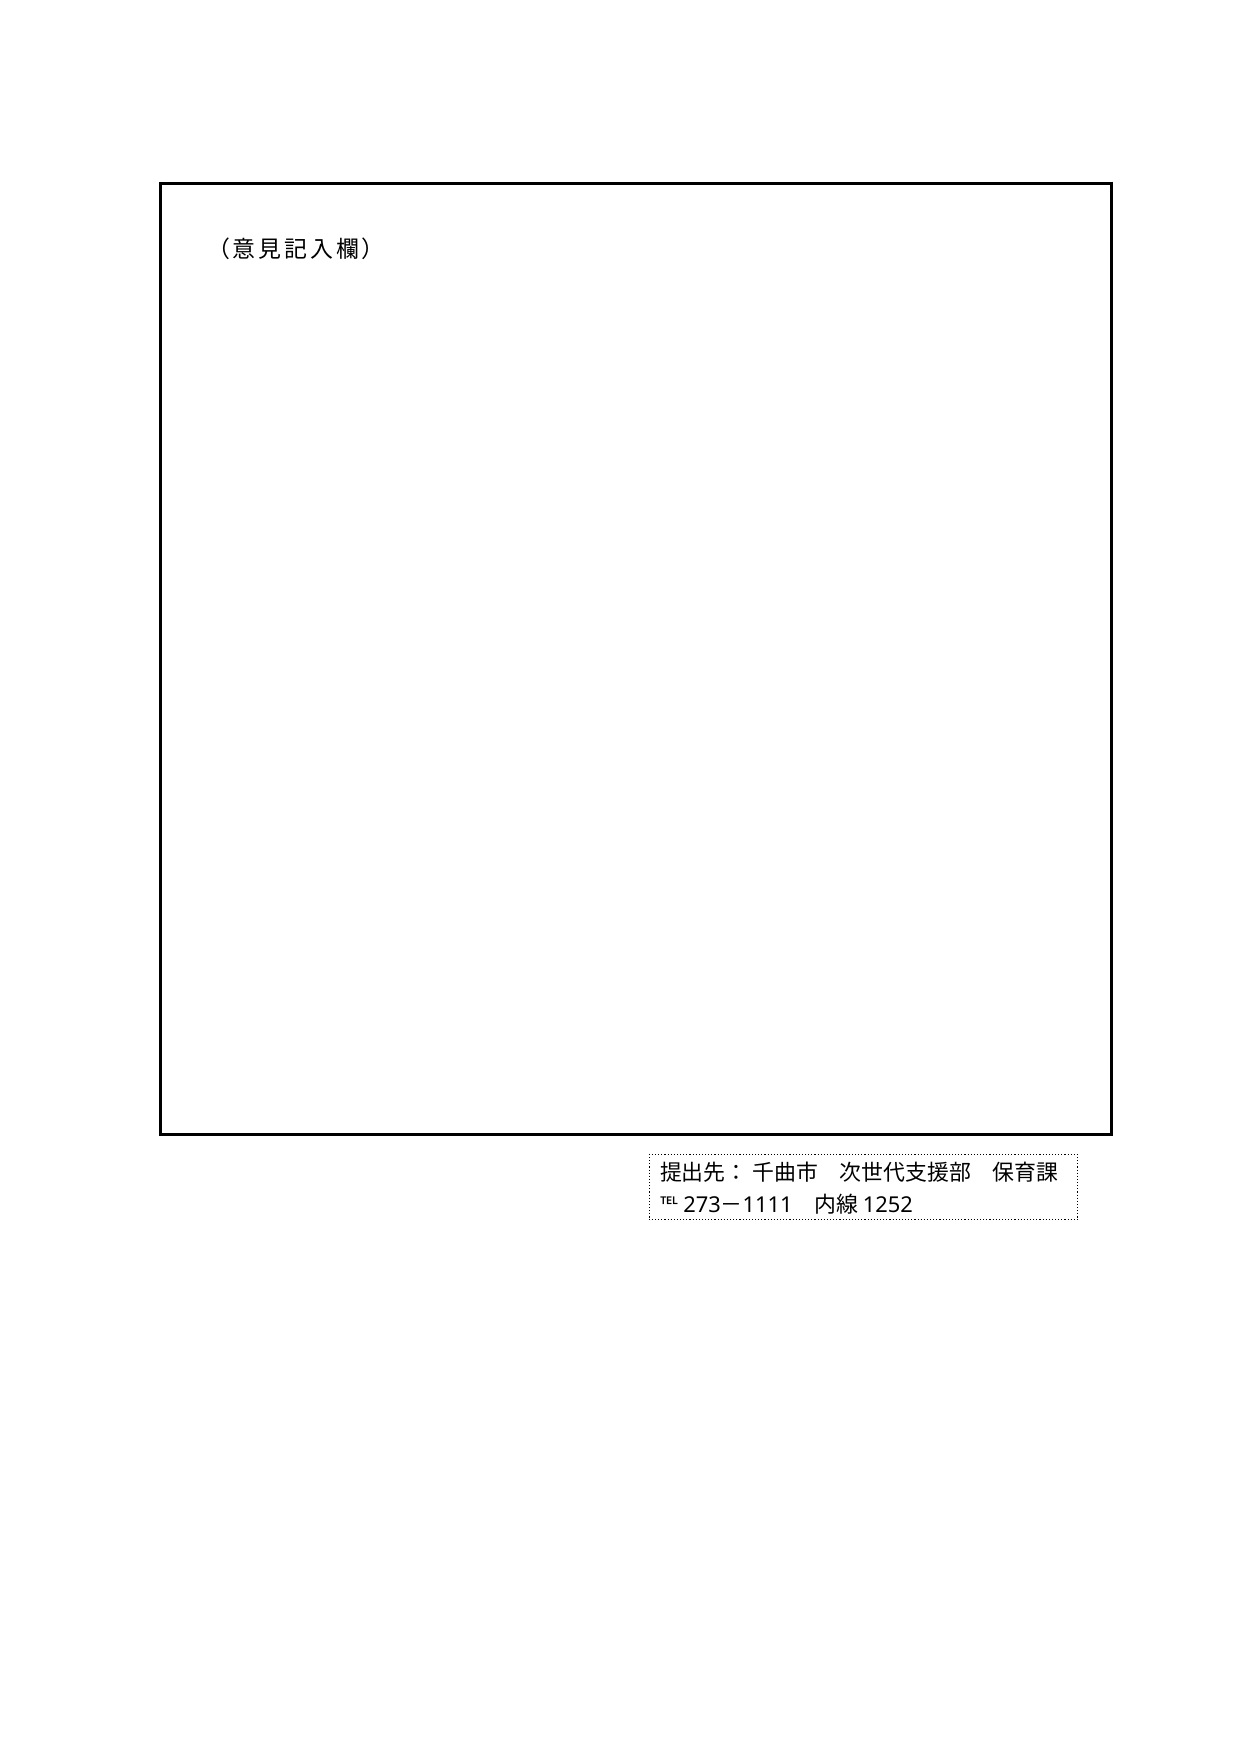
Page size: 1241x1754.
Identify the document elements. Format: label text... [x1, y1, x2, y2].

table_header 提出先： 千曲市 次世代支援部 保育課 ℡ 273－1111 内線1252 [649, 1154, 1078, 1218]
table_cell （意見記入欄） [162, 185, 1110, 1133]
